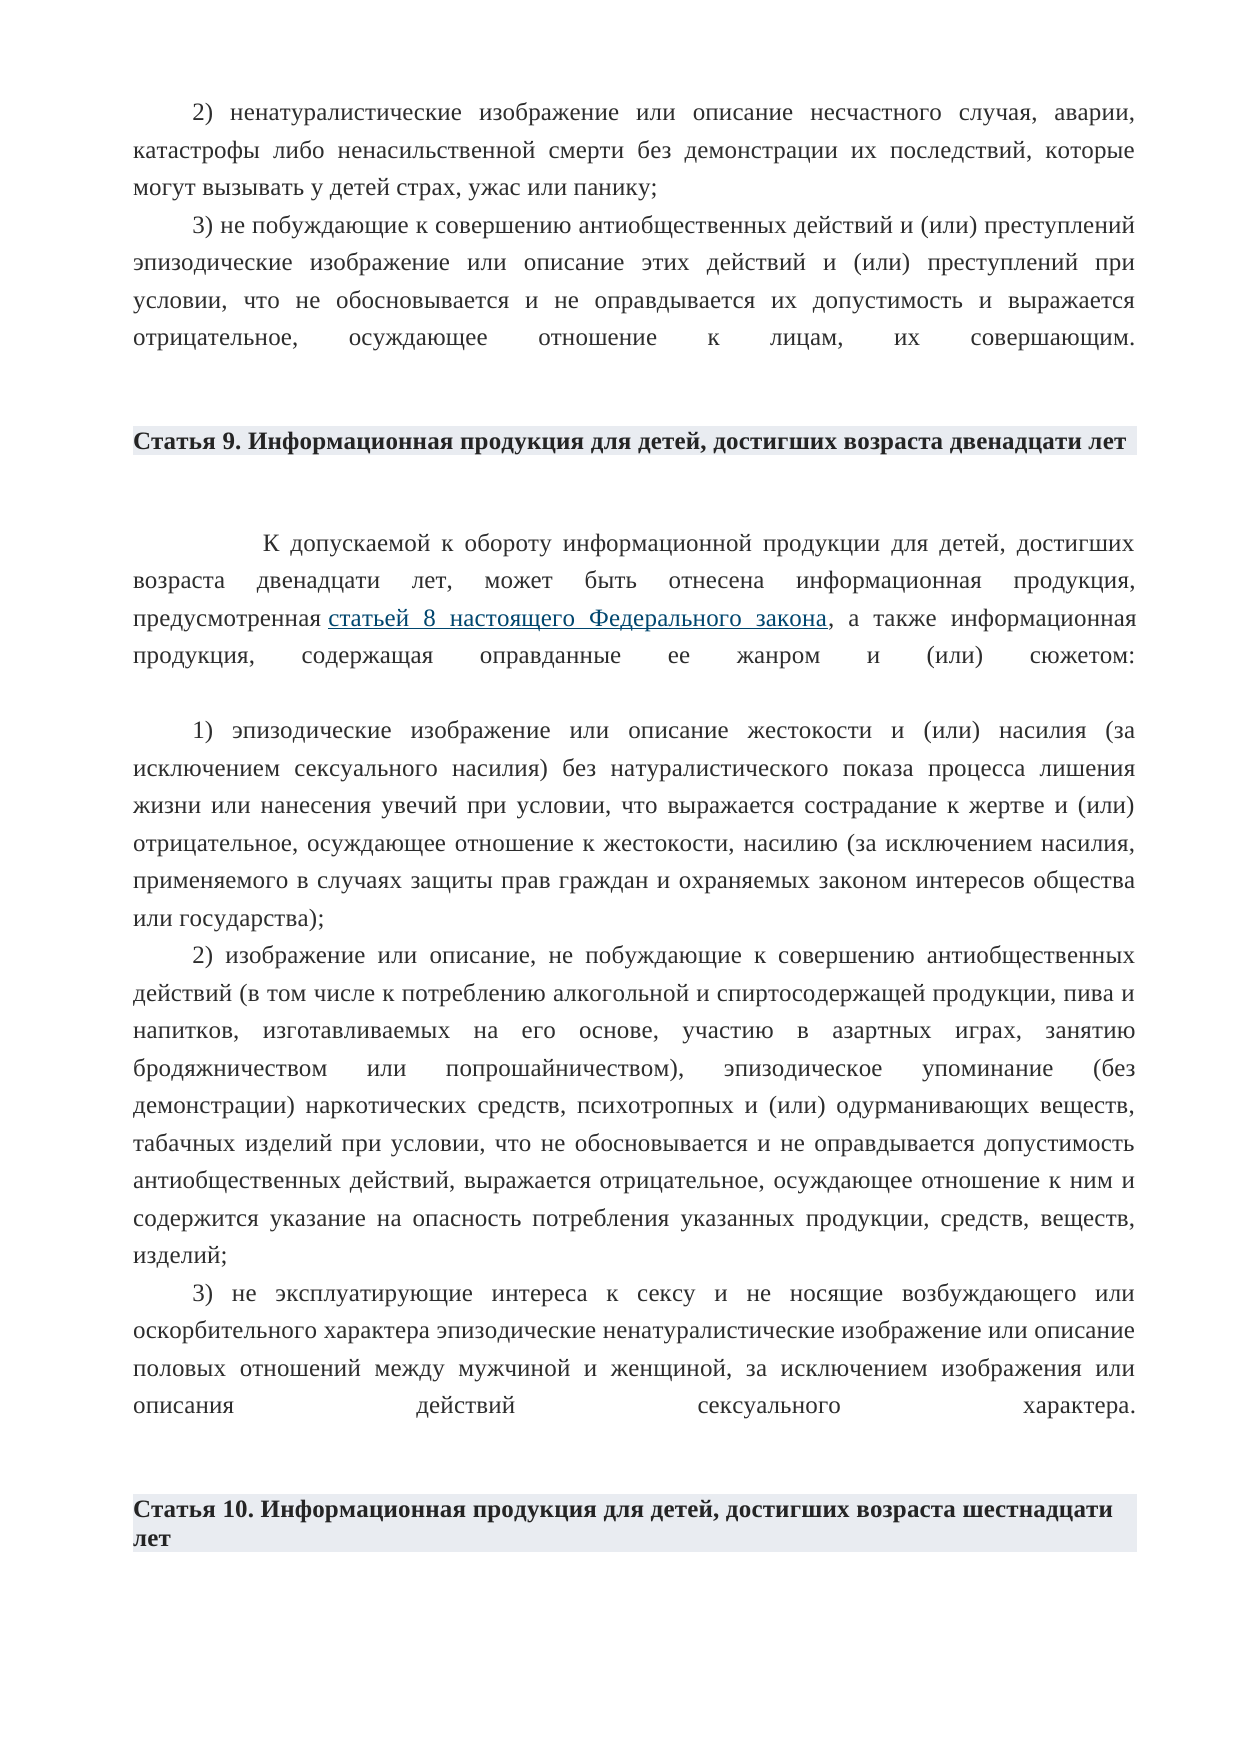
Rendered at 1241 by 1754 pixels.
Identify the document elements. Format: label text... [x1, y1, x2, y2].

text 2) изображение или описание, не побуждающие к совершению антиобщественных действий (в том числе к потреблению алкогольной и спиртосодержащей продукции, пива и напитков, изготавливаемых на его основе, участию в азартных играх, занятию бродяжничеством или попрошайничеством), эпизодическое упоминание (без демонстрации) наркотических средств, психотропных и (или) одурманивающих веществ, табачных изделий при условии, что не обосновывается и не оправдывается допустимость антиобщественных действий, выражается отрицательное, осуждающее отношение к ним и содержится указание на опасность потребления указанных продукции, средств, веществ, изделий; [133, 932, 1137, 1269]
text 3) не побуждающие к совершению антиобщественных действий и (или) преступлений эпизодические изображение или описание этих действий и (или) преступлений при условии, что не обосновывается и не оправдывается их допустимость и выражается отрицательное, осуждающее отношение к лицам, их совершающим. [133, 201, 1137, 426]
text К допускаемой к обороту информационной продукции для детей, достигших возраста двенадцати лет, может быть отнесена информационная продукция, предусмотренная статьей 8 настоящего Федерального закона, а также информационная продукция, содержащая оправданные ее жанром и (или) сюжетом: [133, 482, 1137, 707]
text Статья 9. Информационная продукция для детей, достигших возраста двенадцати лет [133, 426, 1137, 455]
text 1) эпизодические изображение или описание жестокости и (или) насилия (за исключением сексуального насилия) без натуралистического показа процесса лишения жизни или нанесения увечий при условии, что выражается сострадание к жертве и (или) отрицательное, осуждающее отношение к жестокости, насилию (за исключением насилия, применяемого в случаях защиты прав граждан и охраняемых законом интересов общества или государства); [133, 707, 1137, 932]
text Статья 10. Информационная продукция для детей, достигших возраста шестнадцати лет [133, 1494, 1137, 1552]
text 3) не эксплуатирующие интереса к сексу и не носящие возбуждающего или оскорбительного характера эпизодические ненатуралистические изображение или описание половых отношений между мужчиной и женщиной, за исключением изображения или описания действий сексуального характера. [133, 1269, 1137, 1494]
text 2) ненатуралистические изображение или описание несчастного случая, аварии, катастрофы либо ненасильственной смерти без демонстрации их последствий, которые могут вызывать у детей страх, ужас или панику; [133, 89, 1137, 201]
